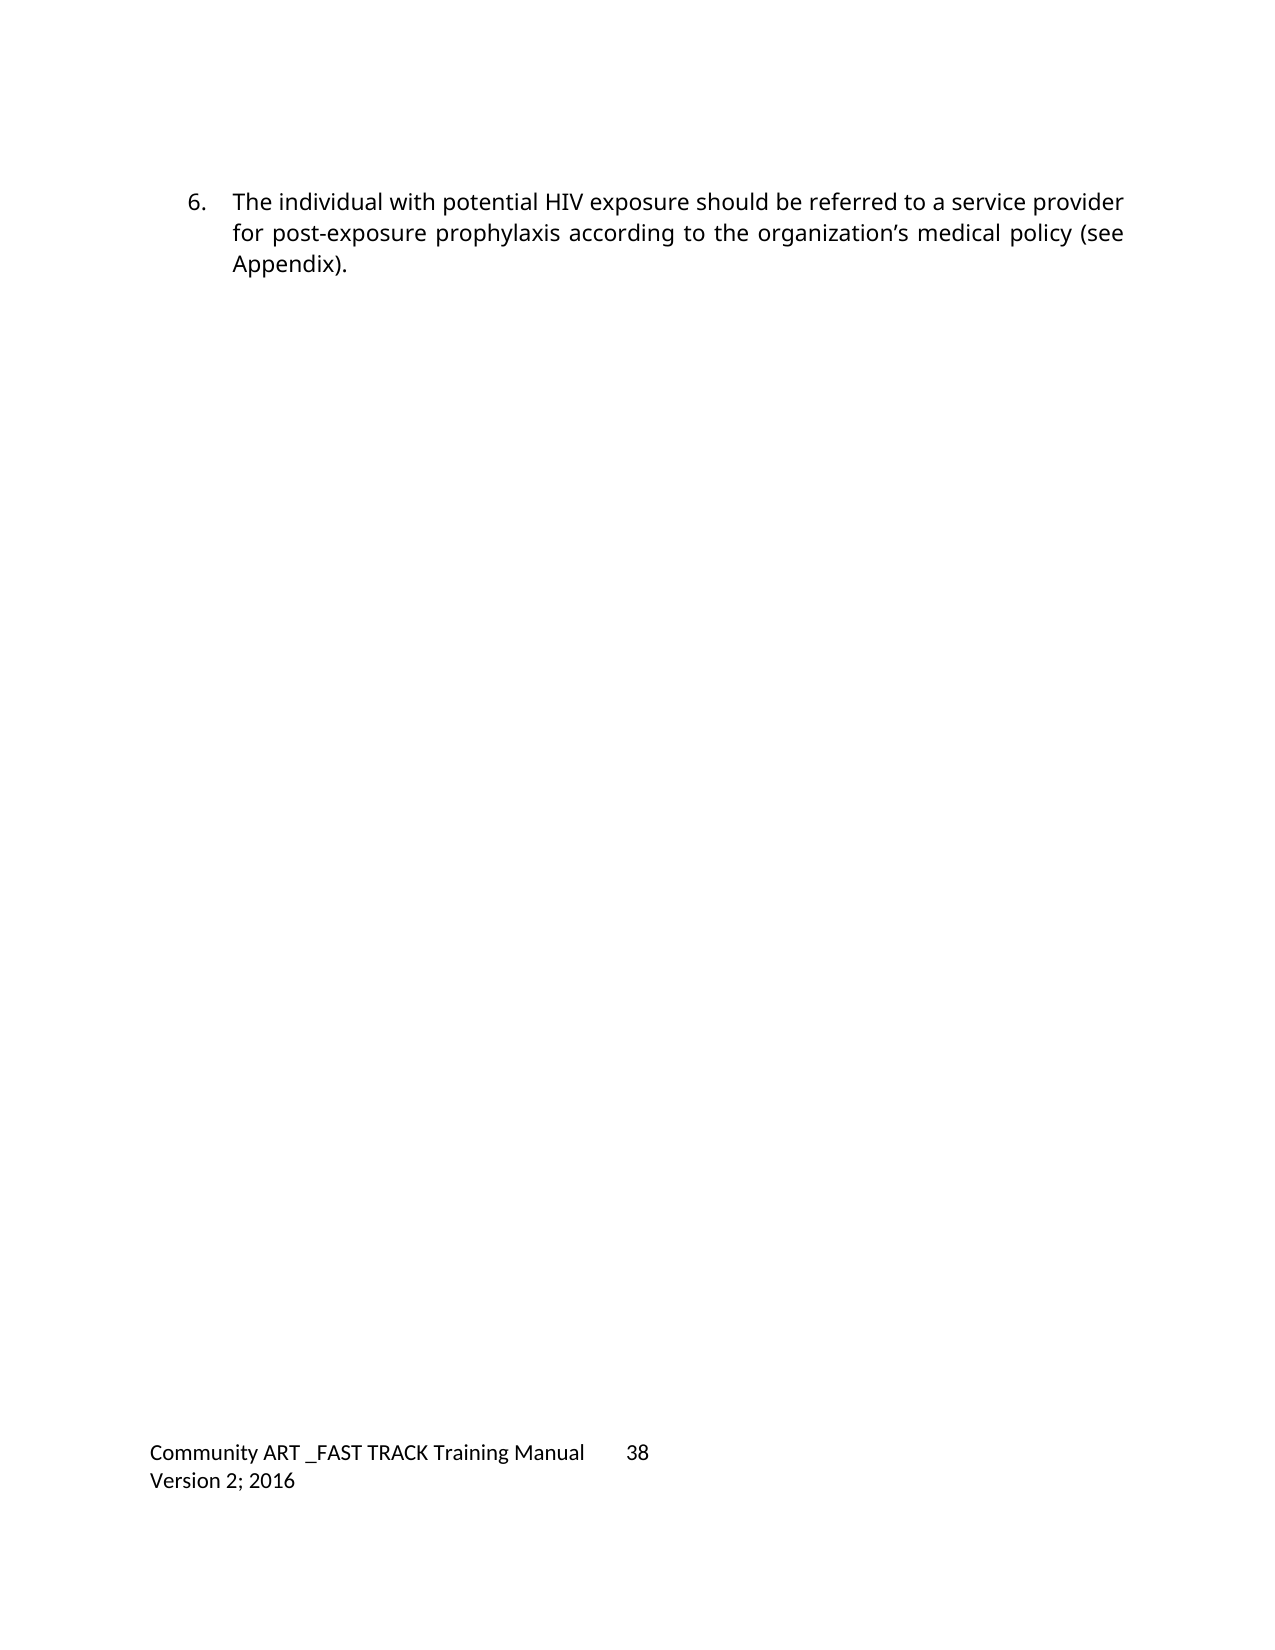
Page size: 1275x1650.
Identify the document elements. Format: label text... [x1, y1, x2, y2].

list The individual with potential HIV exposure should be referred to a service provider for post-exposure prophylaxis according to the organization’s medical policy (see Appendix). [187, 186, 1125, 280]
